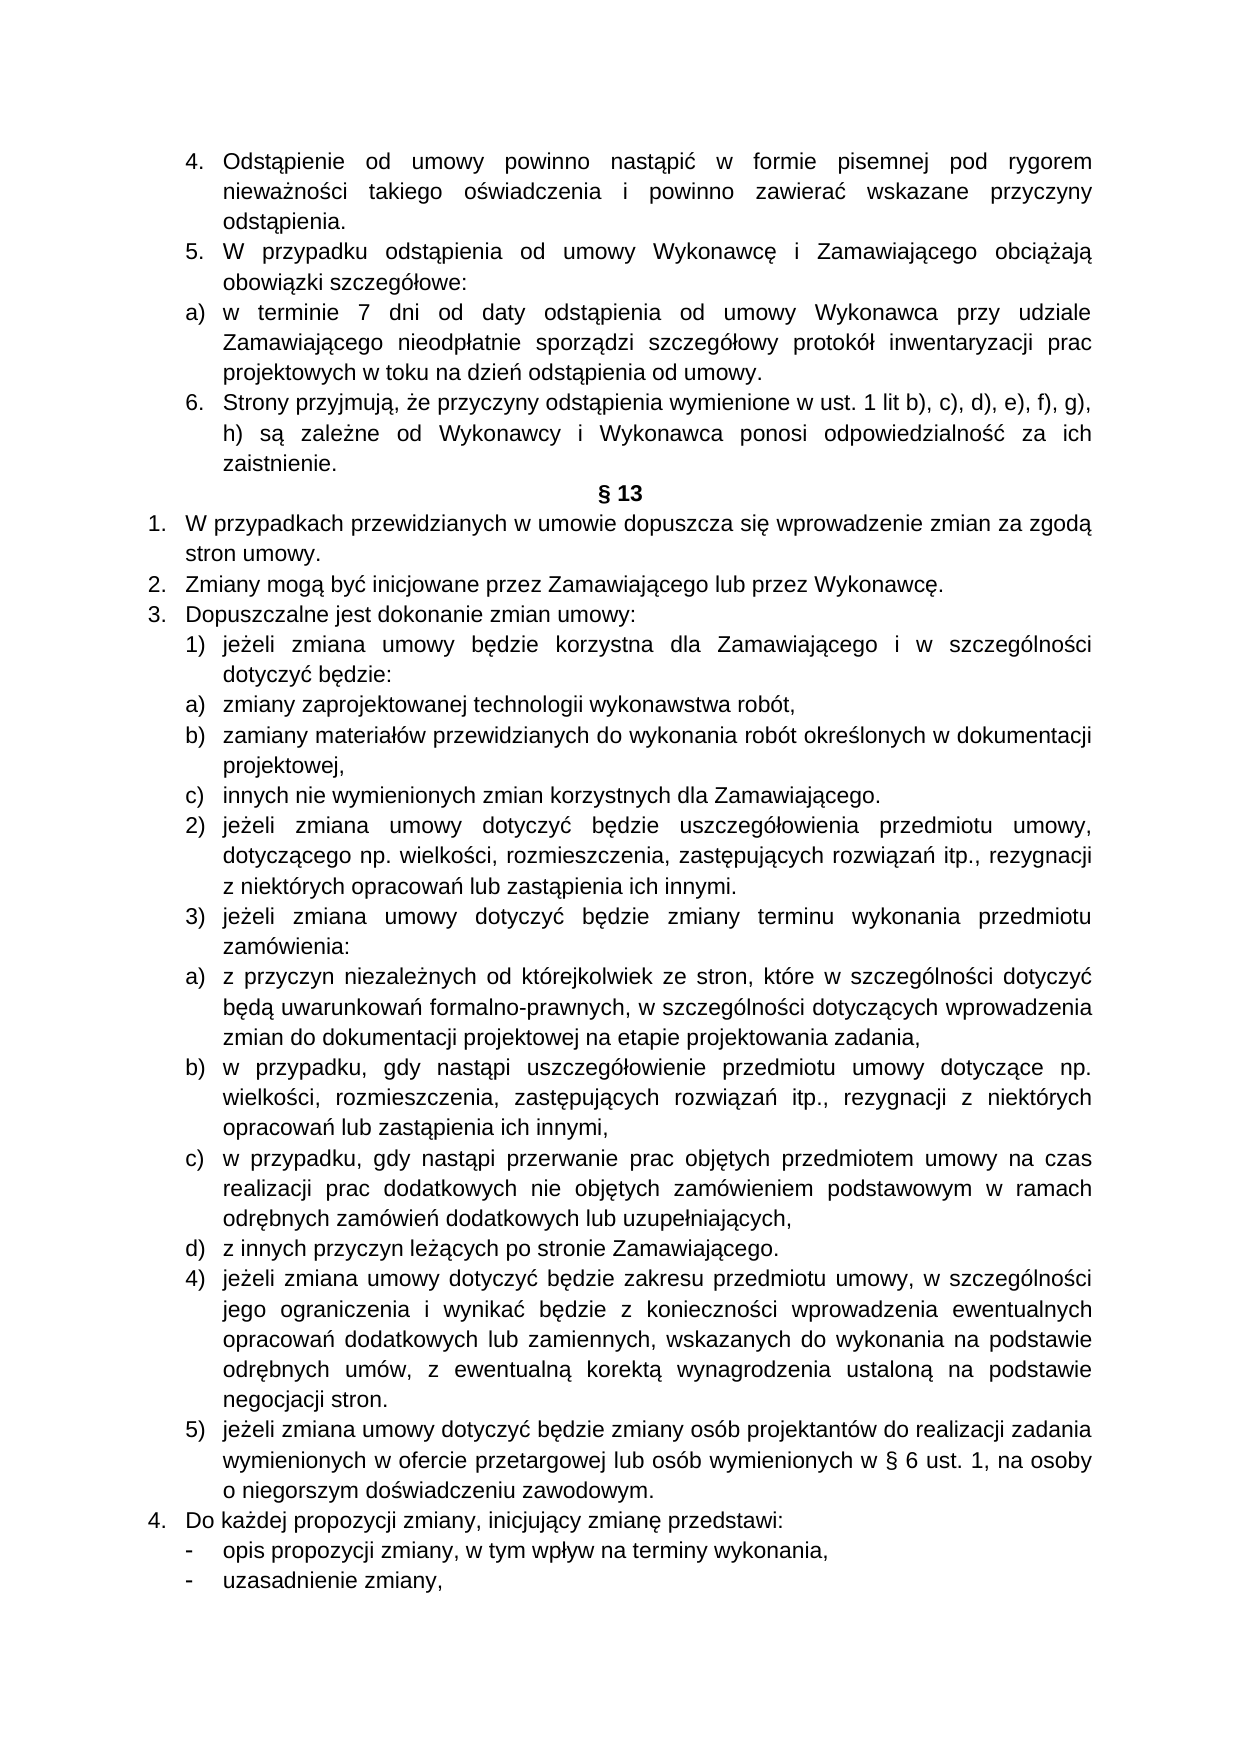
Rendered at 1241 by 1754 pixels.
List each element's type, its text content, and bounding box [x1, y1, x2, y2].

list w przypadku, gdy nastąpi przerwanie prac objętych przedmiotem umowy na czas realizacji prac dodatkowych nie objętych zamówieniem podstawowym w ramach odrębnych zamówień dodatkowych lub uzupełniających, [185, 1144, 1093, 1231]
list jeżeli zmiana umowy będzie korzystna dla Zamawiającego i w szczególności dotyczyć będzie: [185, 631, 1093, 687]
list uzasadnienie zmiany, [185, 1567, 1093, 1594]
list innych nie wymienionych zmian korzystnych dla Zamawiającego. [185, 782, 1093, 808]
list W przypadku odstąpienia od umowy Wykonawcę i Zamawiającego obciążają obowiązki szczegółowe: [185, 238, 1093, 295]
list w przypadku, gdy nastąpi uszczegółowienie przedmiotu umowy dotyczące np. wielkości, rozmieszczenia, zastępujących rozwiązań itp., rezygnacji z niektórych opracowań lub zastąpienia ich innymi, [185, 1054, 1093, 1141]
list W przypadkach przewidzianych w umowie dopuszcza się wprowadzenie zmian za zgodą stron umowy. [148, 510, 1093, 567]
list Do każdej propozycji zmiany, inicjujący zmianę przedstawi: [148, 1507, 1093, 1533]
list z innych przyczyn leżących po stronie Zamawiającego. [185, 1235, 1093, 1261]
list Dopuszczalne jest dokonanie zmian umowy: [148, 601, 1093, 627]
list w terminie 7 dni od daty odstąpienia od umowy Wykonawca przy udziale Zamawiającego nieodpłatnie sporządzi szczegółowy protokół inwentaryzacji prac projektowych w toku na dzień odstąpienia od umowy. [185, 299, 1093, 385]
list opis propozycji zmiany, w tym wpływ na terminy wykonania, [185, 1537, 1093, 1563]
list Strony przyjmują, że przyczyny odstąpienia wymienione w ust. 1 lit b), c), d), e), f), g), h) są zależne od Wykonawcy i Wykonawca ponosi odpowiedzialność za ich zaistnienie. [185, 389, 1093, 476]
text § 13 [148, 480, 1093, 506]
list jeżeli zmiana umowy dotyczyć będzie zakresu przedmiotu umowy, w szczególności jego ograniczenia i wynikać będzie z konieczności wprowadzenia ewentualnych opracowań dodatkowych lub zamiennych, wskazanych do wykonania na podstawie odrębnych umów, z ewentualną korektą wynagrodzenia ustaloną na podstawie negocjacji stron. [185, 1265, 1093, 1412]
list zamiany materiałów przewidzianych do wykonania robót określonych w dokumentacji projektowej, [185, 722, 1093, 778]
list jeżeli zmiana umowy dotyczyć będzie zmiany terminu wykonania przedmiotu zamówienia: [185, 903, 1093, 959]
list jeżeli zmiana umowy dotyczyć będzie uszczegółowienia przedmiotu umowy, dotyczącego np. wielkości, rozmieszczenia, zastępujących rozwiązań itp., rezygnacji z niektórych opracowań lub zastąpienia ich innymi. [185, 812, 1093, 899]
list Odstąpienie od umowy powinno nastąpić w formie pisemnej pod rygorem nieważności takiego oświadczenia i powinno zawierać wskazane przyczyny odstąpienia. [185, 148, 1093, 234]
list jeżeli zmiana umowy dotyczyć będzie zmiany osób projektantów do realizacji zadania wymienionych w ofercie przetargowej lub osób wymienionych w § 6 ust. 1, na osoby o niegorszym doświadczeniu zawodowym. [185, 1416, 1093, 1503]
list Zmiany mogą być inicjowane przez Zamawiającego lub przez Wykonawcę. [148, 571, 1093, 597]
list zmiany zaprojektowanej technologii wykonawstwa robót, [185, 691, 1093, 718]
list z przyczyn niezależnych od którejkolwiek ze stron, które w szczególności dotyczyć będą uwarunkowań formalno-prawnych, w szczególności dotyczących wprowadzenia zmian do dokumentacji projektowej na etapie projektowania zadania, [185, 963, 1093, 1050]
